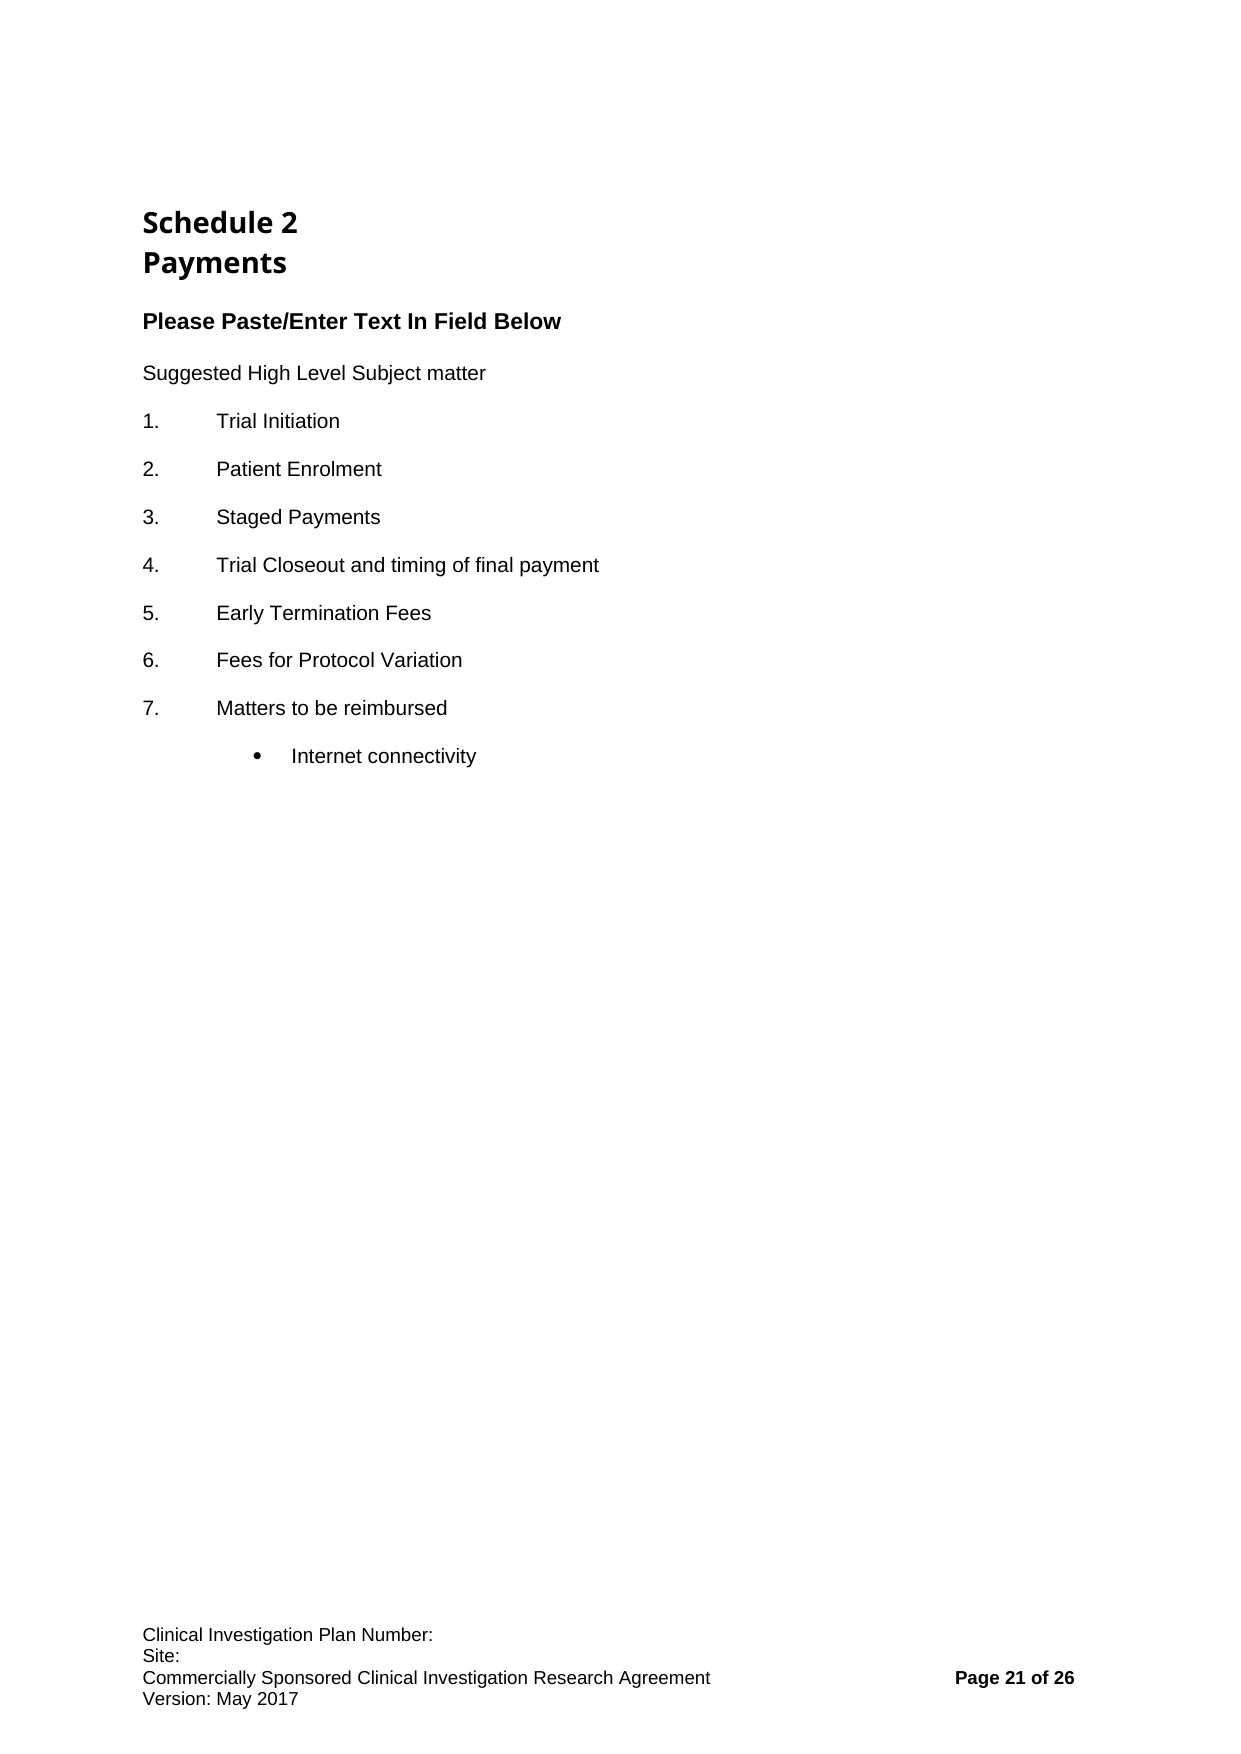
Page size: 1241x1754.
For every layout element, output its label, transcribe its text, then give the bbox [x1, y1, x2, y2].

text 3. Staged Payments [142, 504, 1092, 528]
text Suggested High Level Subject matter [142, 361, 1092, 385]
text 2. Patient Enrolment [142, 457, 1092, 481]
text 7. Matters to be reimbursed [142, 696, 1092, 720]
list Internet connectivity [254, 744, 1092, 768]
text 6. Fees for Protocol Variation [142, 648, 1092, 672]
text 5. Early Termination Fees [142, 600, 1092, 624]
text 4. Trial Closeout and timing of final payment [142, 552, 1092, 576]
text Please Paste/Enter Text In Field Below [142, 282, 1092, 334]
text 1. Trial Initiation [142, 409, 1092, 433]
list Schedule 2 Payments [142, 202, 1092, 282]
